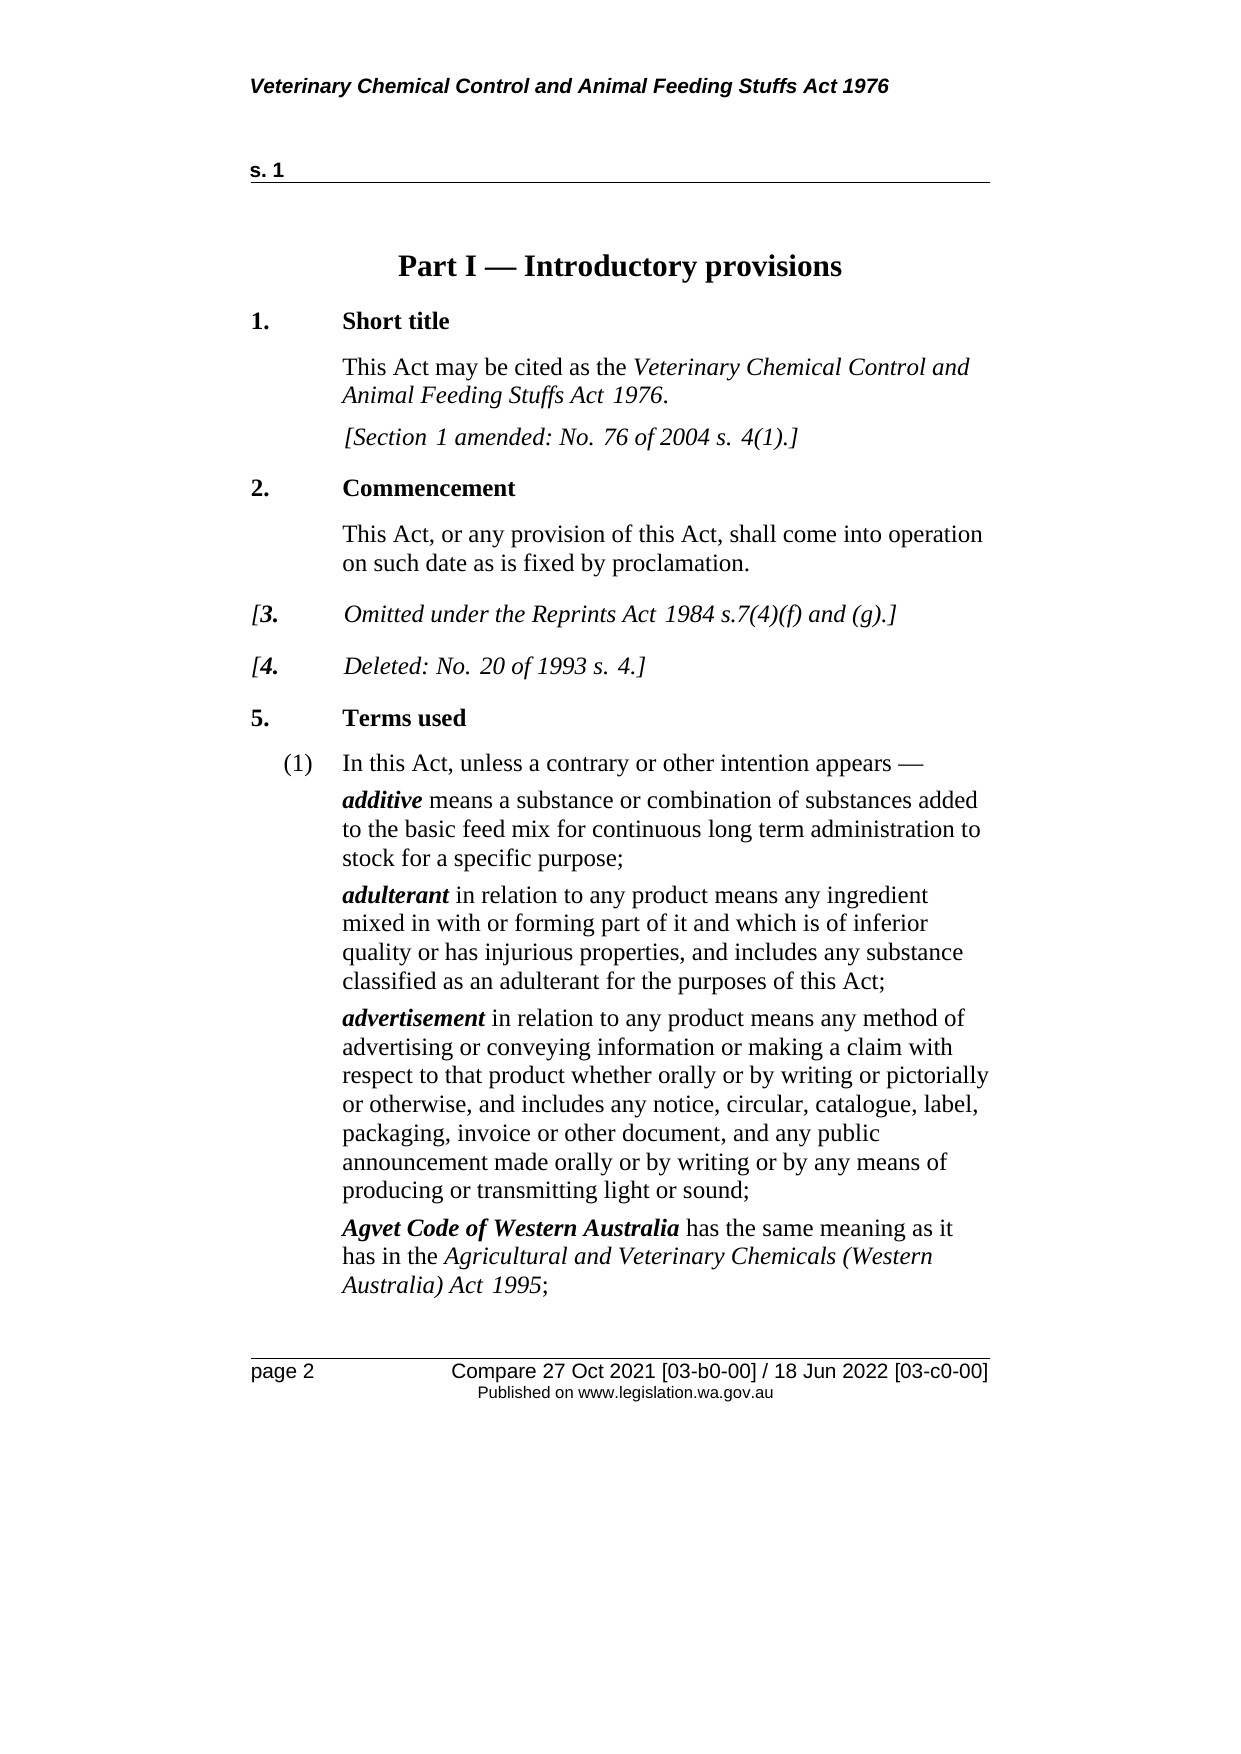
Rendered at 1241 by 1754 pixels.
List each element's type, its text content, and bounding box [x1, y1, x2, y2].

text This Act, or any provision of this Act, shall come into operation on such date as is fixed by proclamation. [251, 519, 990, 576]
text advertisement in relation to any product means any method of advertising or conveying information or making a claim with respect to that product whether orally or by writing or pictorially or otherwise, and includes any notice, circular, catalogue, label, packaging, invoice or other document, and any public announcement made orally or by writing or by any means of producing or transmitting light or sound; [251, 1003, 990, 1204]
text adulterant in relation to any product means any ingredient mixed in with or forming part of it and which is of inferior quality or has injurious properties, and includes any substance classified as an adulterant for the purposes of this Act; [251, 880, 990, 995]
text [3. Omitted under the Reprints Act 1984 s.7(4)(f) and (g).] [251, 599, 990, 628]
text additive means a substance or combination of substances added to the basic feed mix for continuous long term administration to stock for a specific purpose; [251, 785, 990, 871]
text (1) In this Act, unless a contrary or other intention appears — [251, 748, 990, 777]
subtitle 5. Terms used [251, 703, 990, 731]
subtitle 2. Commencement [251, 473, 990, 502]
text [4. Deleted: No. 20 of 1993 s. 4.] [251, 651, 990, 680]
text Agvet Code of Western Australia has the same meaning as it has in the Agricultural and Veterinary Chemicals (Western Australia) Act 1995; [251, 1213, 990, 1299]
text This Act may be cited as the Veterinary Chemical Control and Animal Feeding Stuffs Act 1976. [251, 352, 990, 409]
subtitle Part I — Introductory provisions [251, 247, 990, 283]
subtitle 1. Short title [251, 306, 990, 335]
text [Section 1 amended: No. 76 of 2004 s. 4(1).] [251, 422, 990, 451]
